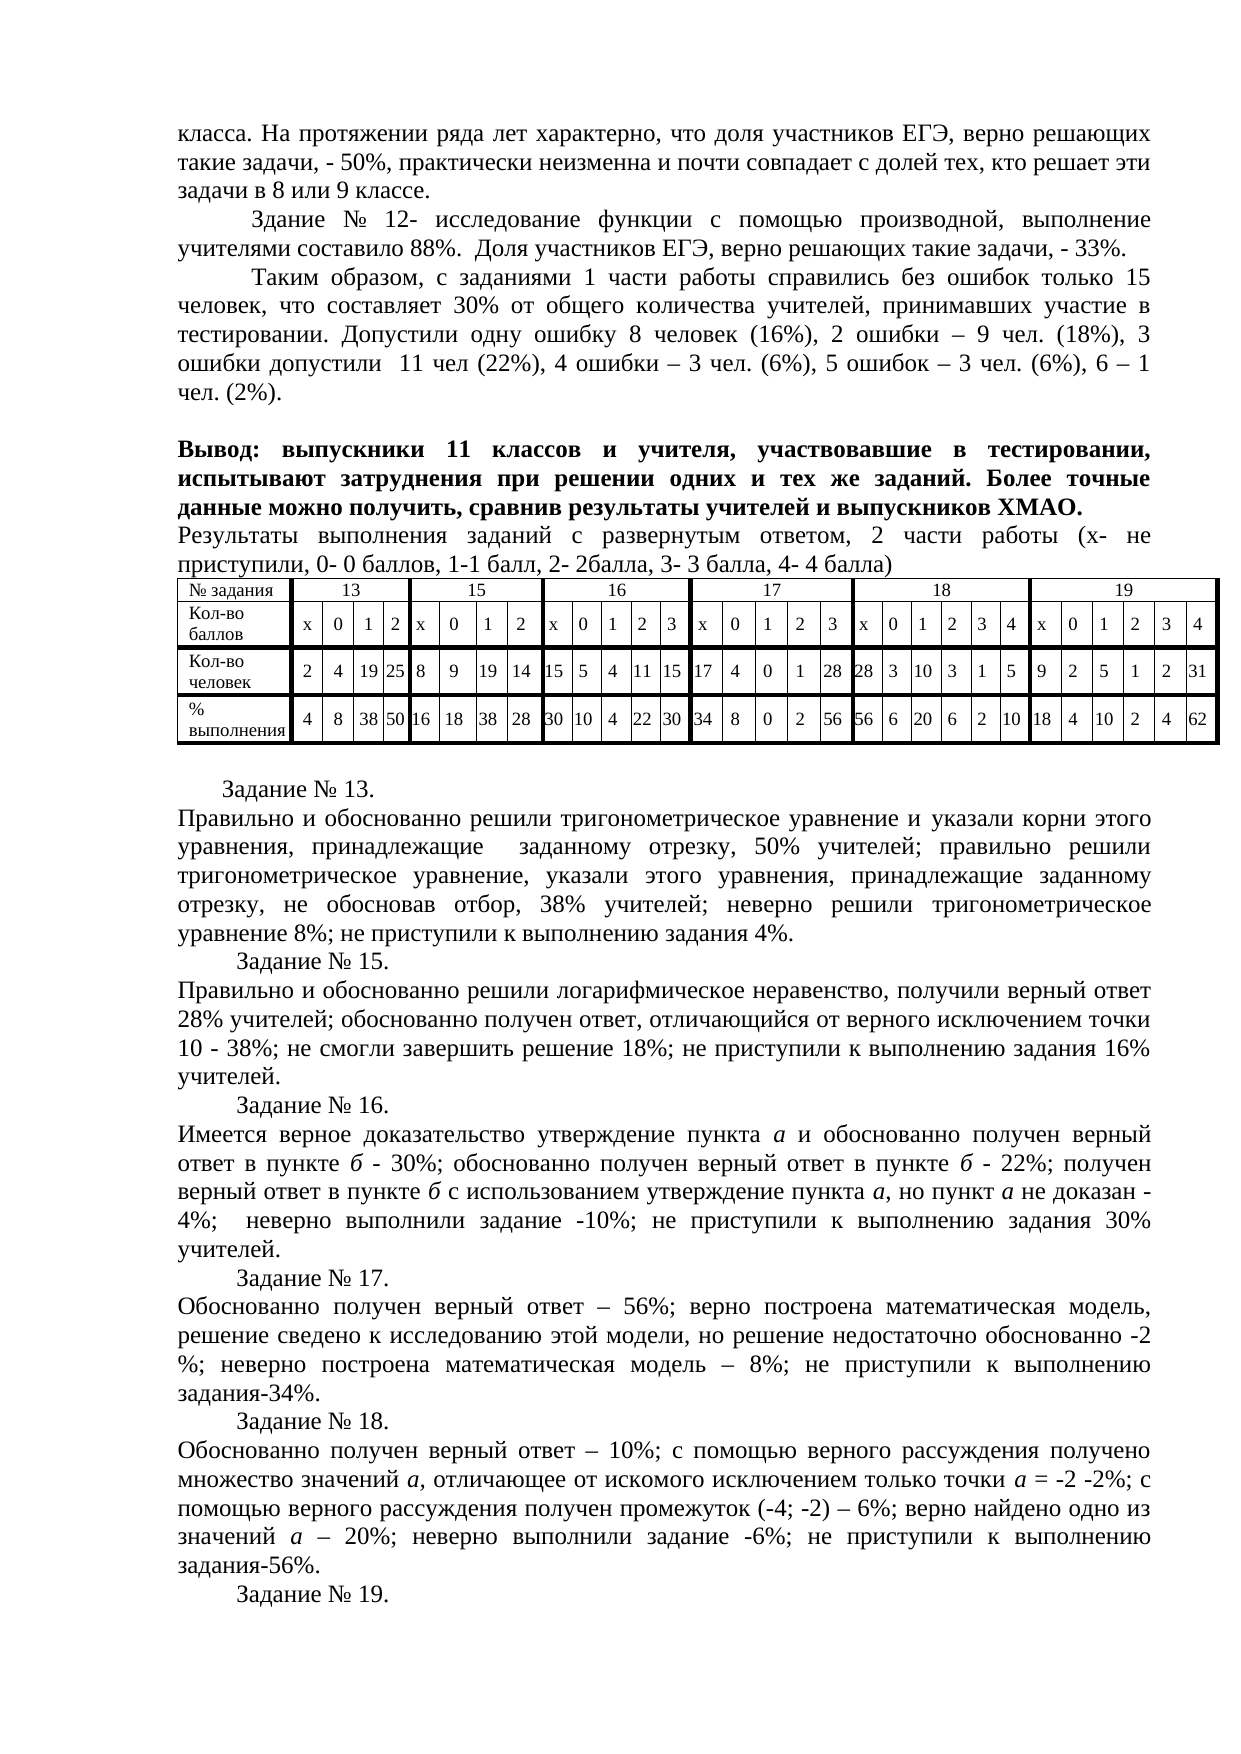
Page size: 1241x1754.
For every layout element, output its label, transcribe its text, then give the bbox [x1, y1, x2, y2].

table_cell 28 [508, 697, 541, 741]
text Задание № 13. [177, 774, 1152, 803]
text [177, 118, 1152, 204]
table_cell 3 [942, 650, 971, 693]
table_cell 6 [883, 697, 911, 741]
table_cell х [294, 602, 322, 645]
table_cell 2 [384, 602, 408, 645]
table_cell 4 [323, 650, 353, 693]
table_cell 1 [1124, 650, 1154, 693]
table_cell 2 [1062, 650, 1092, 693]
table_cell 0 [573, 602, 601, 645]
table_cell 2 [788, 602, 820, 645]
table_cell 56 [855, 697, 882, 741]
table_cell 31 [1187, 650, 1215, 693]
table_cell 10 [573, 697, 601, 741]
table_cell 11 [632, 650, 660, 693]
table_cell х [1032, 602, 1061, 645]
table_cell 2 [788, 697, 820, 741]
table_cell % выполнения [178, 697, 289, 741]
table_header 15 [412, 579, 541, 601]
table_cell 0 [723, 602, 755, 645]
table_cell 3 [821, 602, 851, 645]
table_cell 19 [477, 650, 507, 693]
table_cell 4 [723, 650, 755, 693]
table_cell 8 [723, 697, 755, 741]
table_cell 5 [573, 650, 601, 693]
table_cell 4 [1155, 697, 1186, 741]
table_cell 25 [384, 650, 408, 693]
table_header 16 [545, 579, 688, 601]
table_cell 3 [883, 650, 911, 693]
table_cell 1 [788, 650, 820, 693]
table_cell 18 [440, 697, 476, 741]
table_cell 1 [912, 602, 941, 645]
table_cell 50 [384, 697, 408, 741]
table_cell 1 [756, 602, 787, 645]
table_header 18 [855, 579, 1028, 601]
text Задание № 19. [177, 1579, 1152, 1608]
table_cell 30 [661, 697, 688, 741]
table_cell 10 [912, 650, 941, 693]
table_header 17 [693, 579, 851, 601]
table_cell 0 [883, 602, 911, 645]
table_cell 20 [912, 697, 941, 741]
table_cell 17 [693, 650, 722, 693]
table_header 13 [294, 579, 408, 601]
table_cell 10 [1093, 697, 1123, 741]
table_cell 5 [1001, 650, 1028, 693]
table_cell 4 [1187, 602, 1215, 645]
table_cell 4 [1001, 602, 1028, 645]
text Обоснованно получен верный ответ – 10%; с помощью верного рассуждения получено множество значений а, отличающее от искомого исключением только точки а = -2 -2%; с помощью верного рассуждения получен промежуток (-4; -2) – 6%; верно найдено одно из значений а – 20%; неверно выполнили задание -6%; не приступили к выполнению задания-56%. [177, 1435, 1152, 1579]
table_cell 3 [972, 602, 1000, 645]
table_cell 30 [545, 697, 572, 741]
text Таким образом, с заданиями 1 части работы справились без ошибок только 15 человек, что составляет 30% от общего количества учителей, принимавших участие в тестировании. Допустили одну ошибку 8 человек (16%), 2 ошибки – 9 чел. (18%), 3 ошибки допустили 11 чел (22%), 4 ошибки – 3 чел. (6%), 5 ошибок – 3 чел. (6%), 6 – 1 чел. (2%). [177, 262, 1152, 406]
text Имеется верное доказательство утверждение пункта а и обоснованно получен верный ответ в пункте б - 30%; обоснованно получен верный ответ в пункте б - 22%; получен верный ответ в пункте б с использованием утверждение пункта а, но пункт а не доказан - 4%; неверно выполнили задание -10%; не приступили к выполнению задания 30% учителей. [177, 1119, 1152, 1263]
table_cell Кол-во баллов [178, 602, 289, 645]
table_cell 4 [294, 697, 322, 741]
table_cell 16 [412, 697, 439, 741]
table_cell 1 [1093, 602, 1123, 645]
table_cell 4 [602, 697, 631, 741]
table_cell 2 [1155, 650, 1186, 693]
table_cell 4 [1062, 697, 1092, 741]
table_cell 4 [602, 650, 631, 693]
table_cell 9 [1032, 650, 1061, 693]
table_cell 1 [477, 602, 507, 645]
table_header № задания [178, 579, 289, 601]
table_cell 0 [1062, 602, 1092, 645]
table_cell 6 [942, 697, 971, 741]
table_cell 8 [323, 697, 353, 741]
table_cell 0 [756, 697, 787, 741]
table_cell 14 [508, 650, 541, 693]
text Задание № 17. [177, 1263, 1152, 1291]
table_cell 56 [821, 697, 851, 741]
table_cell 5 [1093, 650, 1123, 693]
table_cell 19 [354, 650, 383, 693]
table_cell 38 [354, 697, 383, 741]
table_cell 2 [632, 602, 660, 645]
text Обоснованно получен верный ответ – 56%; верно построена математическая модель, решение сведено к исследованию этой модели, но решение недостаточно обоснованно -2 %; неверно построена математическая модель – 8%; не приступили к выполнению задания-34%. [177, 1291, 1152, 1406]
text Задание № 15. [177, 946, 1152, 975]
text Задание № 16. [177, 1090, 1152, 1119]
text Правильно и обоснованно решили тригонометрическое уравнение и указали корни этого уравнения, принадлежащие заданному отрезку, 50% учителей; правильно решили тригонометрическое уравнение, указали этого уравнения, принадлежащие заданному отрезку, не обосновав отбор, 38% учителей; неверно решили тригонометрическое уравнение 8%; не приступили к выполнению задания 4%. [177, 803, 1152, 946]
table_cell 3 [1155, 602, 1186, 645]
table_cell 2 [972, 697, 1000, 741]
table_cell х [545, 602, 572, 645]
text Задание № 18. [177, 1406, 1152, 1435]
table_cell 1 [972, 650, 1000, 693]
table_cell 34 [693, 697, 722, 741]
table_cell 3 [661, 602, 688, 645]
table_cell 1 [354, 602, 383, 645]
table_cell 1 [602, 602, 631, 645]
text Вывод: выпускники 11 классов и учителя, участвовавшие в тестировании, испытывают затруднения при решении одних и тех же заданий. Более точные данные можно получить, сравнив результаты учителей и выпускников ХМАО. [177, 434, 1152, 521]
table_cell 0 [323, 602, 353, 645]
table_cell 2 [1124, 602, 1154, 645]
table_cell 2 [294, 650, 322, 693]
table_cell 0 [756, 650, 787, 693]
table_cell х [855, 602, 882, 645]
table_cell х [412, 602, 439, 645]
table_cell 38 [477, 697, 507, 741]
table_cell 10 [1001, 697, 1028, 741]
table_cell 9 [440, 650, 476, 693]
table_cell 18 [1032, 697, 1061, 741]
table_cell 15 [545, 650, 572, 693]
table_header 19 [1032, 579, 1215, 601]
table_cell 22 [632, 697, 660, 741]
text Результаты выполнения заданий с развернутым ответом, 2 части работы (х- не приступили, 0- 0 баллов, 1-1 балл, 2- 2балла, 3- 3 балла, 4- 4 балла) [177, 521, 1152, 578]
table_cell Кол-во человек [178, 650, 289, 693]
table_cell х [693, 602, 722, 645]
table_cell 28 [855, 650, 882, 693]
table_cell 8 [412, 650, 439, 693]
table_cell 0 [440, 602, 476, 645]
table_cell 28 [821, 650, 851, 693]
table_cell 2 [942, 602, 971, 645]
table_cell 15 [661, 650, 688, 693]
table_cell 62 [1187, 697, 1215, 741]
table_cell 2 [508, 602, 541, 645]
text Правильно и обоснованно решили логарифмическое неравенство, получили верный ответ 28% учителей; обоснованно получен ответ, отличающийся от верного исключением точки 10 - 38%; не смогли завершить решение 18%; не приступили к выполнению задания 16% учителей. [177, 975, 1152, 1090]
table_cell 2 [1124, 697, 1154, 741]
text Здание № 12- исследование функции с помощью производной, выполнение учителями составило 88%. Доля участников ЕГЭ, верно решающих такие задачи, - 33%. [177, 204, 1152, 262]
